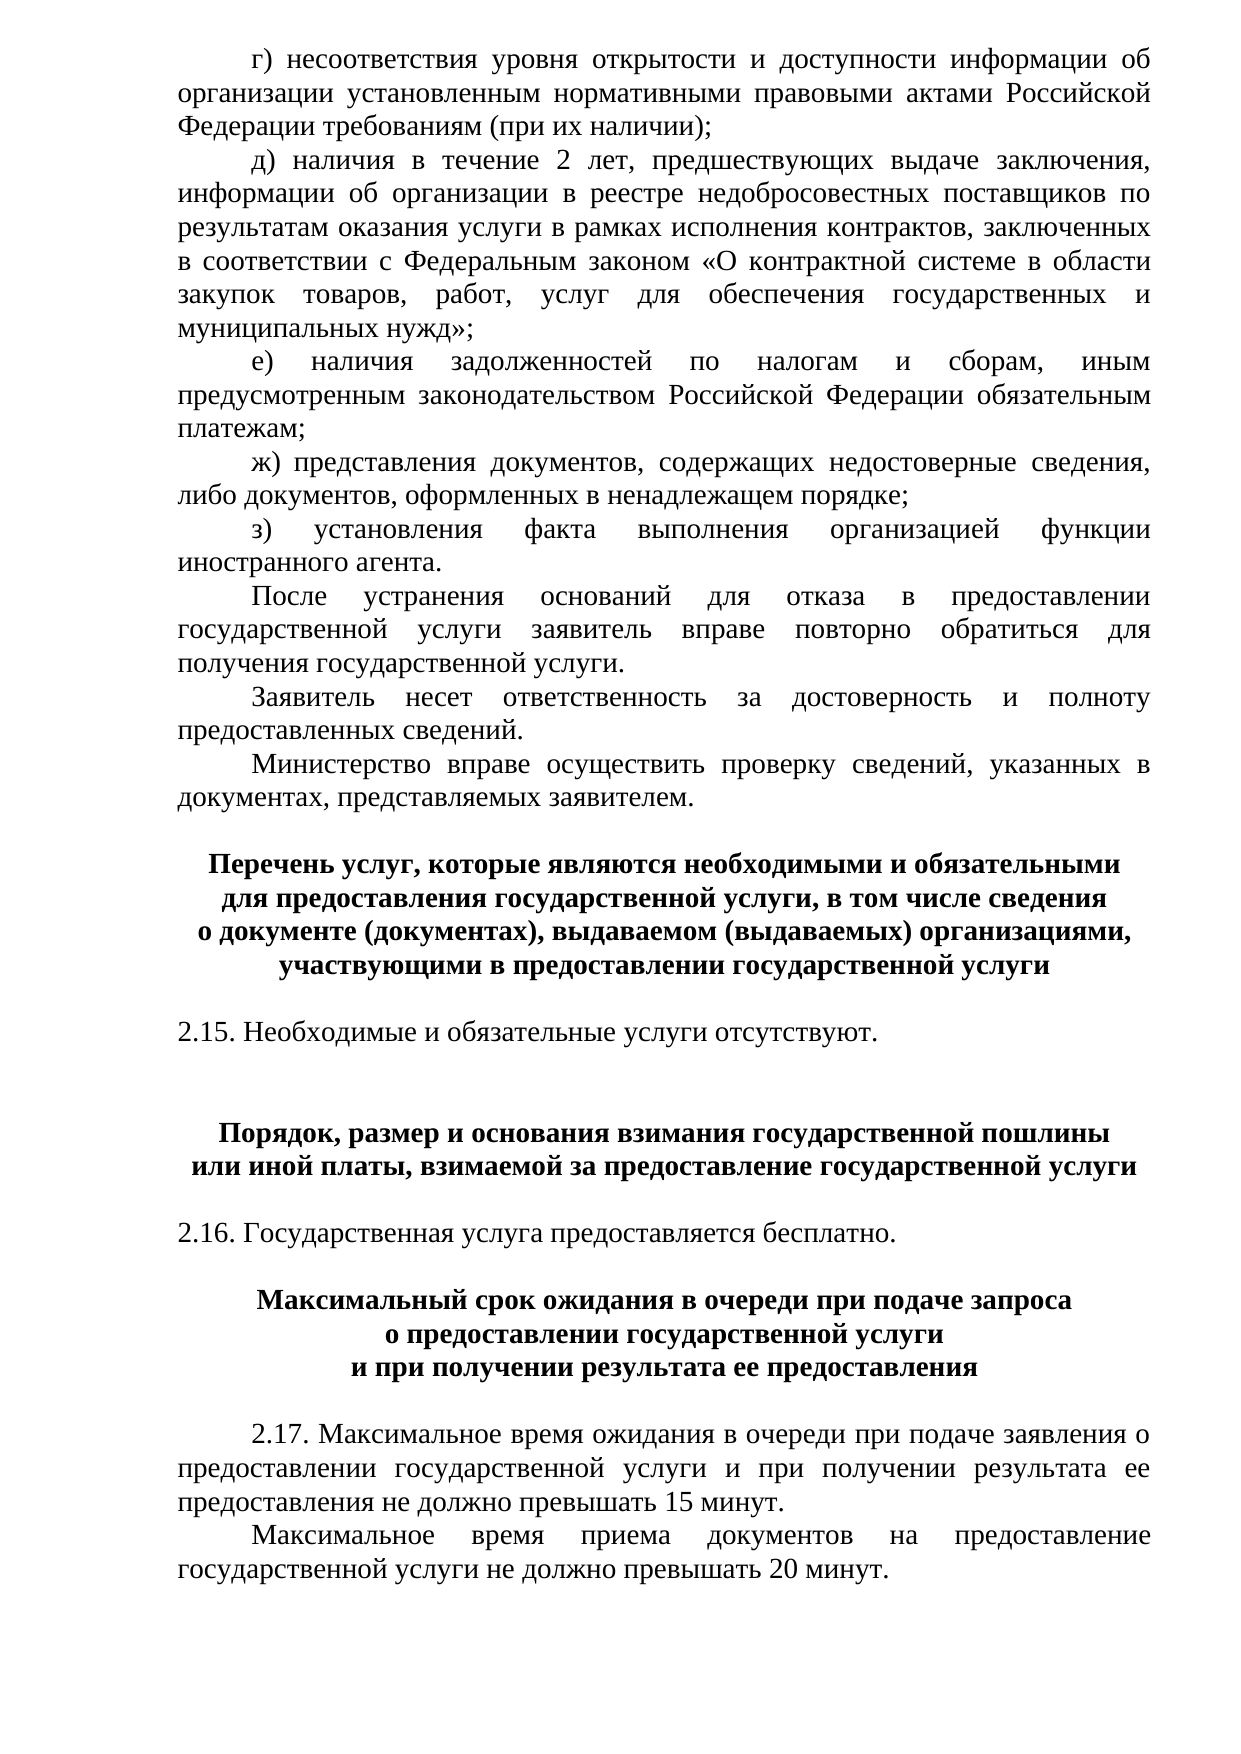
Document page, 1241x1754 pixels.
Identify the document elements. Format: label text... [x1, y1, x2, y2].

text Порядок, размер и основания взимания государственной пошлины [177, 1115, 1152, 1148]
text з) установления факта выполнения организацией функции иностранного агента. [177, 511, 1152, 578]
text для предоставления государственной услуги, в том числе сведения [177, 880, 1152, 913]
text 2.16. Государственная услуга предоставляется бесплатно. [177, 1215, 1152, 1249]
text или иной платы, взимаемой за предоставление государственной услуги [177, 1148, 1152, 1182]
text о документе (документах), выдаваемом (выдаваемых) организациями, [177, 913, 1152, 947]
text ж) представления документов, содержащих недостоверные сведения, либо документов, оформленных в ненадлежащем порядке; [177, 444, 1152, 511]
text г) несоответствия уровня открытости и доступности информации об организации установленным нормативными правовыми актами Российской Федерации требованиям (при их наличии); [177, 41, 1152, 142]
text После устранения оснований для отказа в предоставлении государственной услуги заявитель вправе повторно обратиться для получения государственной услуги. [177, 578, 1152, 679]
text о предоставлении государственной услуги [177, 1316, 1152, 1349]
text Перечень услуг, которые являются необходимыми и обязательными [177, 846, 1152, 880]
text Заявитель несет ответственность за достоверность и полноту предоставленных сведений. [177, 679, 1152, 746]
text д) наличия в течение 2 лет, предшествующих выдаче заключения, информации об организации в реестре недобросовестных поставщиков по результатам оказания услуги в рамках исполнения контрактов, заключенных в соответствии с Федеральным законом «О контрактной системе в области закупок товаров, работ, услуг для обеспечения государственных и муниципальных нужд»; [177, 142, 1152, 343]
text е) наличия задолженностей по налогам и сборам, иным предусмотренным законодательством Российской Федерации обязательным платежам; [177, 343, 1152, 444]
text 2.15. Необходимые и обязательные услуги отсутствуют. [177, 1014, 1152, 1048]
text Максимальный срок ожидания в очереди при подаче запроса [177, 1282, 1152, 1316]
text 2.17. Максимальное время ожидания в очереди при подаче заявления о предоставлении государственной услуги и при получении результата ее предоставления не должно превышать 15 минут. [177, 1417, 1152, 1517]
text Максимальное время приема документов на предоставление государственной услуги не должно превышать 20 минут. [177, 1517, 1152, 1584]
text Министерство вправе осуществить проверку сведений, указанных в документах, представляемых заявителем. [177, 746, 1152, 813]
text участвующими в предоставлении государственной услуги [177, 947, 1152, 981]
text и при получении результата ее предоставления [177, 1349, 1152, 1383]
